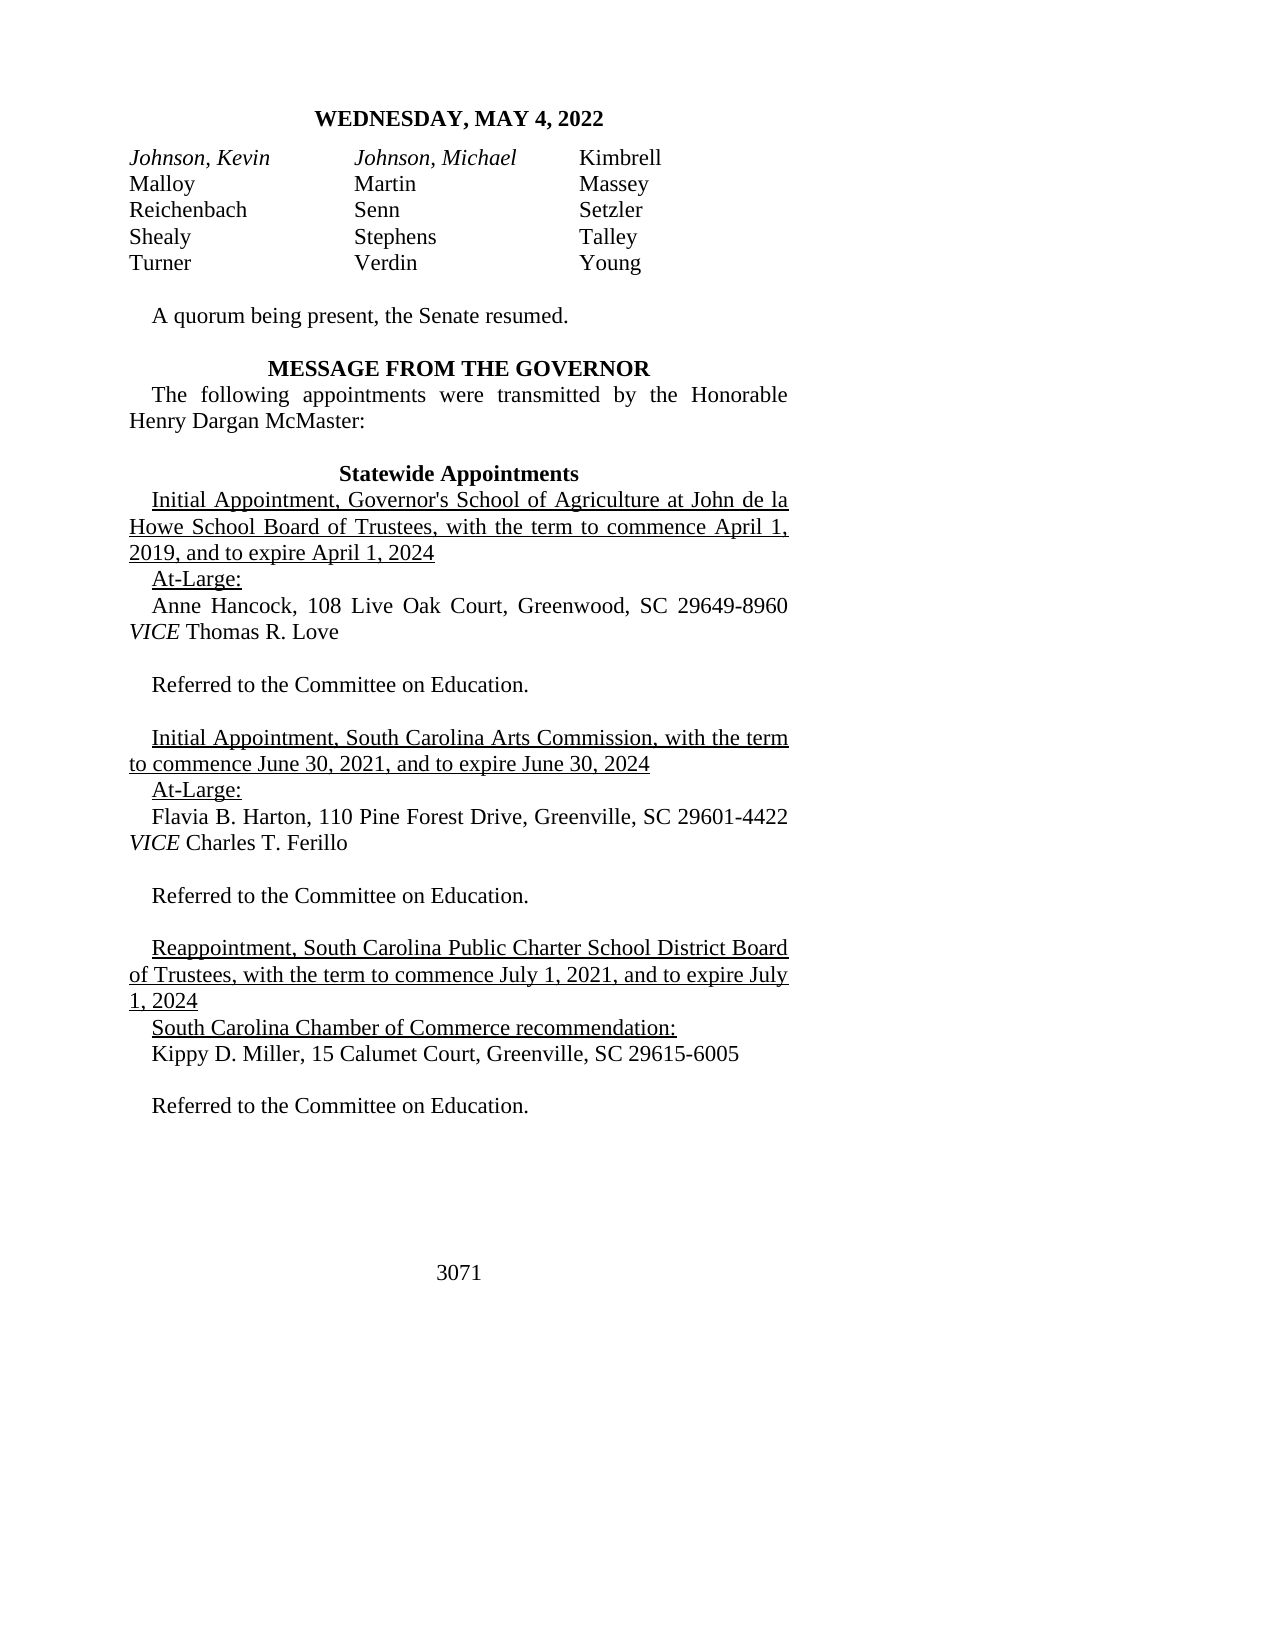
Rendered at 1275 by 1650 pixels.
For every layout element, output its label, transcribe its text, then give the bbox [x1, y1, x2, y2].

text Malloy Martin Massey [129, 170, 789, 197]
text Kippy D. Miller, 15 Calumet Court, Greenville, SC 29615-6005 [129, 1040, 789, 1066]
text Flavia B. Harton, 110 Pine Forest Drive, Greenville, SC 29601-4422 VICE Charles T. Ferillo [129, 803, 789, 855]
text Turner Verdin Young [129, 249, 789, 276]
text Reappointment, South Carolina Public Charter School District Board of Trustees, with the term to commence July 1, 2021, and to expire July 1, 2024 [129, 985, 789, 1013]
text A quorum being present, the Senate resumed. [129, 302, 789, 328]
text Anne Hancock, 108 Live Oak Court, Greenwood, SC 29649-8960 VICE Thomas R. Love [129, 592, 789, 644]
text At-Large: [129, 566, 789, 592]
text Shealy Stephens Talley [129, 223, 789, 249]
text Reichenbach Senn Setzler [129, 197, 789, 223]
text Reappointment, South Carolina Public Charter School District Board of Trustees, with the term to commence July 1, 2021, and to expire July 1, 2024 [129, 934, 789, 984]
text Statewide Appointments [129, 460, 789, 486]
text The following appointments were transmitted by the Honorable Henry Dargan McMaster: [129, 381, 789, 434]
text At-Large: [129, 776, 789, 803]
text Initial Appointment, Governor's School of Agriculture at John de la Howe School Board of Trustees, with the term to commence April 1, 2019, and to expire April 1, 2024 [129, 486, 789, 536]
text MESSAGE FROM THE GOVERNOR [129, 355, 789, 381]
text Referred to the Committee on Education. [129, 671, 789, 697]
text South Carolina Chamber of Commerce recommendation: [129, 1013, 789, 1040]
text Initial Appointment, South Carolina Arts Commission, with the term to commence June 30, 2021, and to expire June 30, 2024 [129, 724, 789, 776]
text Referred to the Committee on Education. [129, 1093, 789, 1119]
text Johnson, Kevin Johnson, Michael Kimbrell [129, 144, 789, 170]
text Initial Appointment, Governor's School of Agriculture at John de la Howe School Board of Trustees, with the term to commence April 1, 2019, and to expire April 1, 2024 [129, 537, 789, 566]
text Referred to the Committee on Education. [129, 882, 789, 908]
